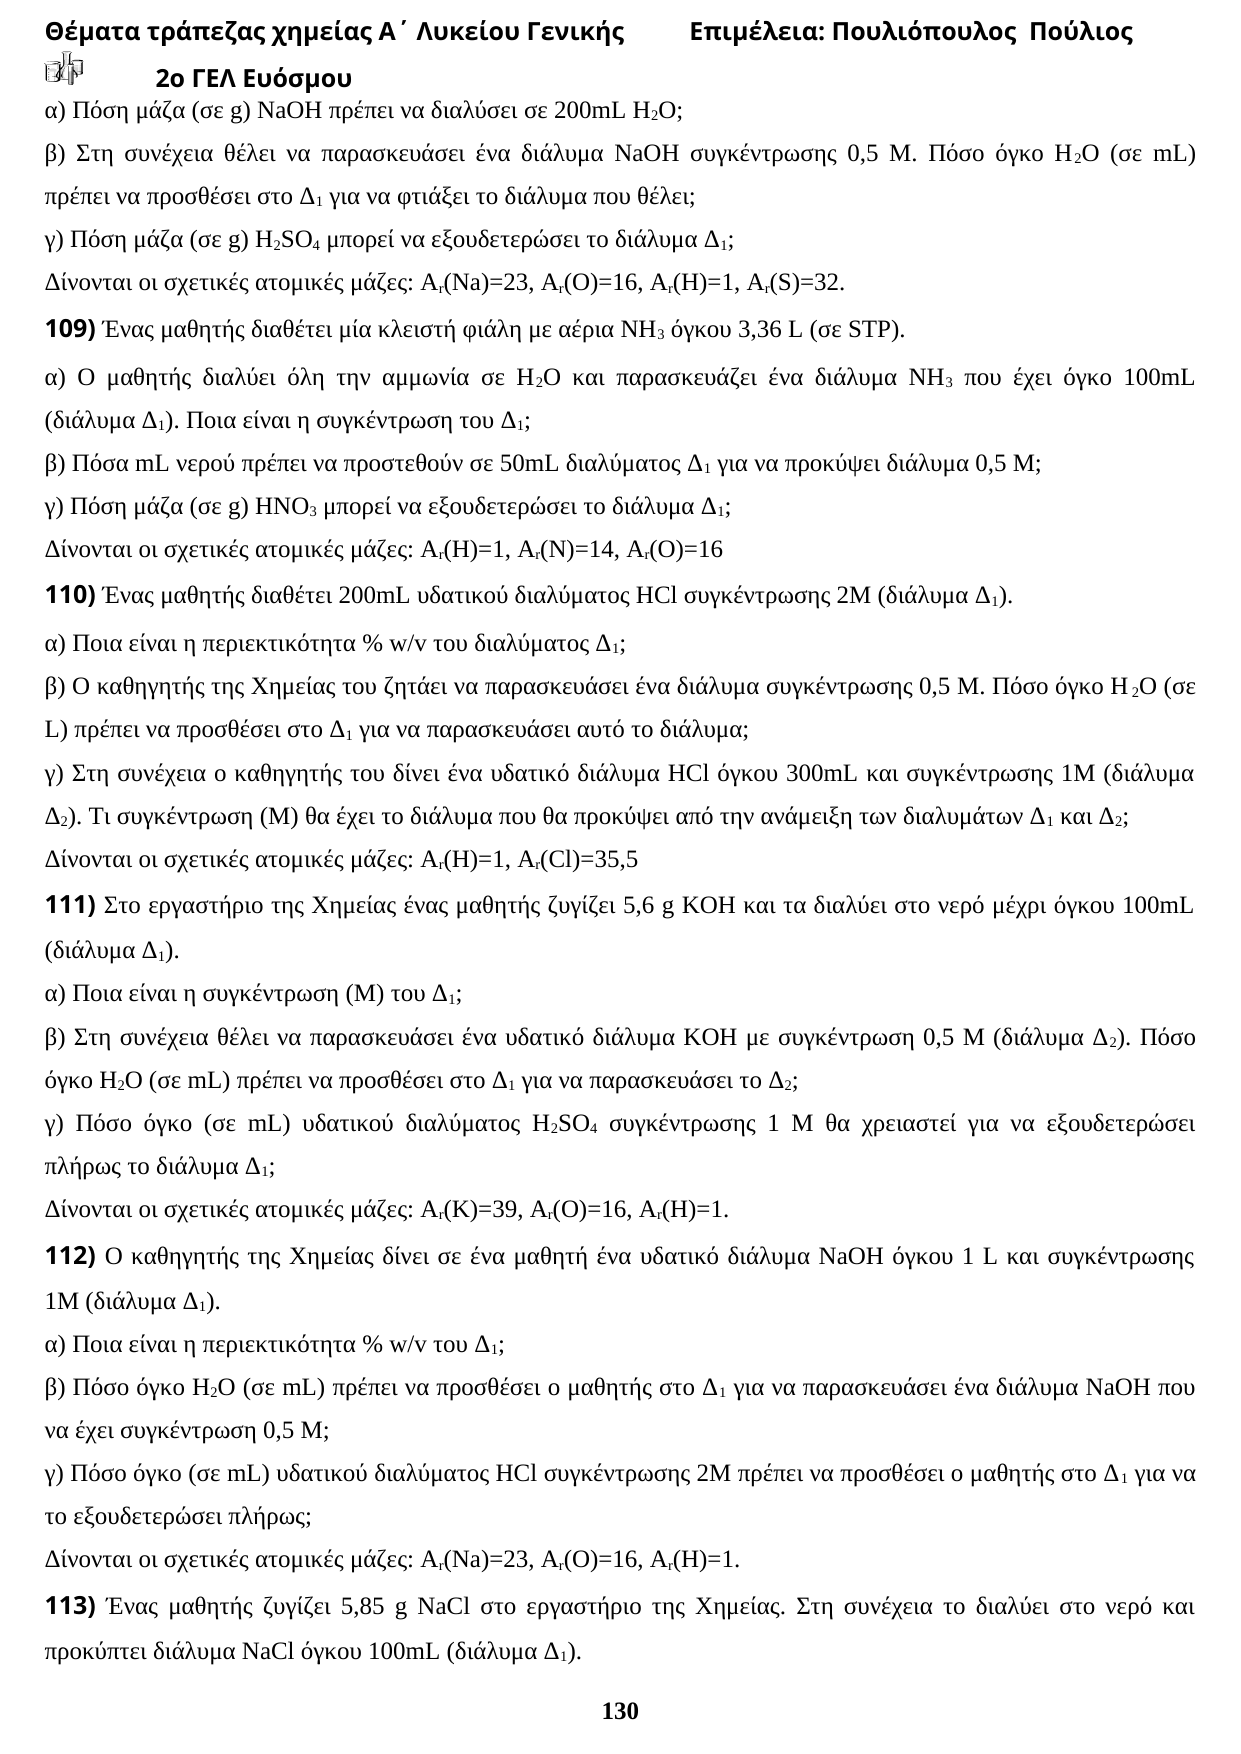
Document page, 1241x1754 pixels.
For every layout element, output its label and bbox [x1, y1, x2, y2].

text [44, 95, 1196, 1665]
picture [44, 48, 84, 88]
